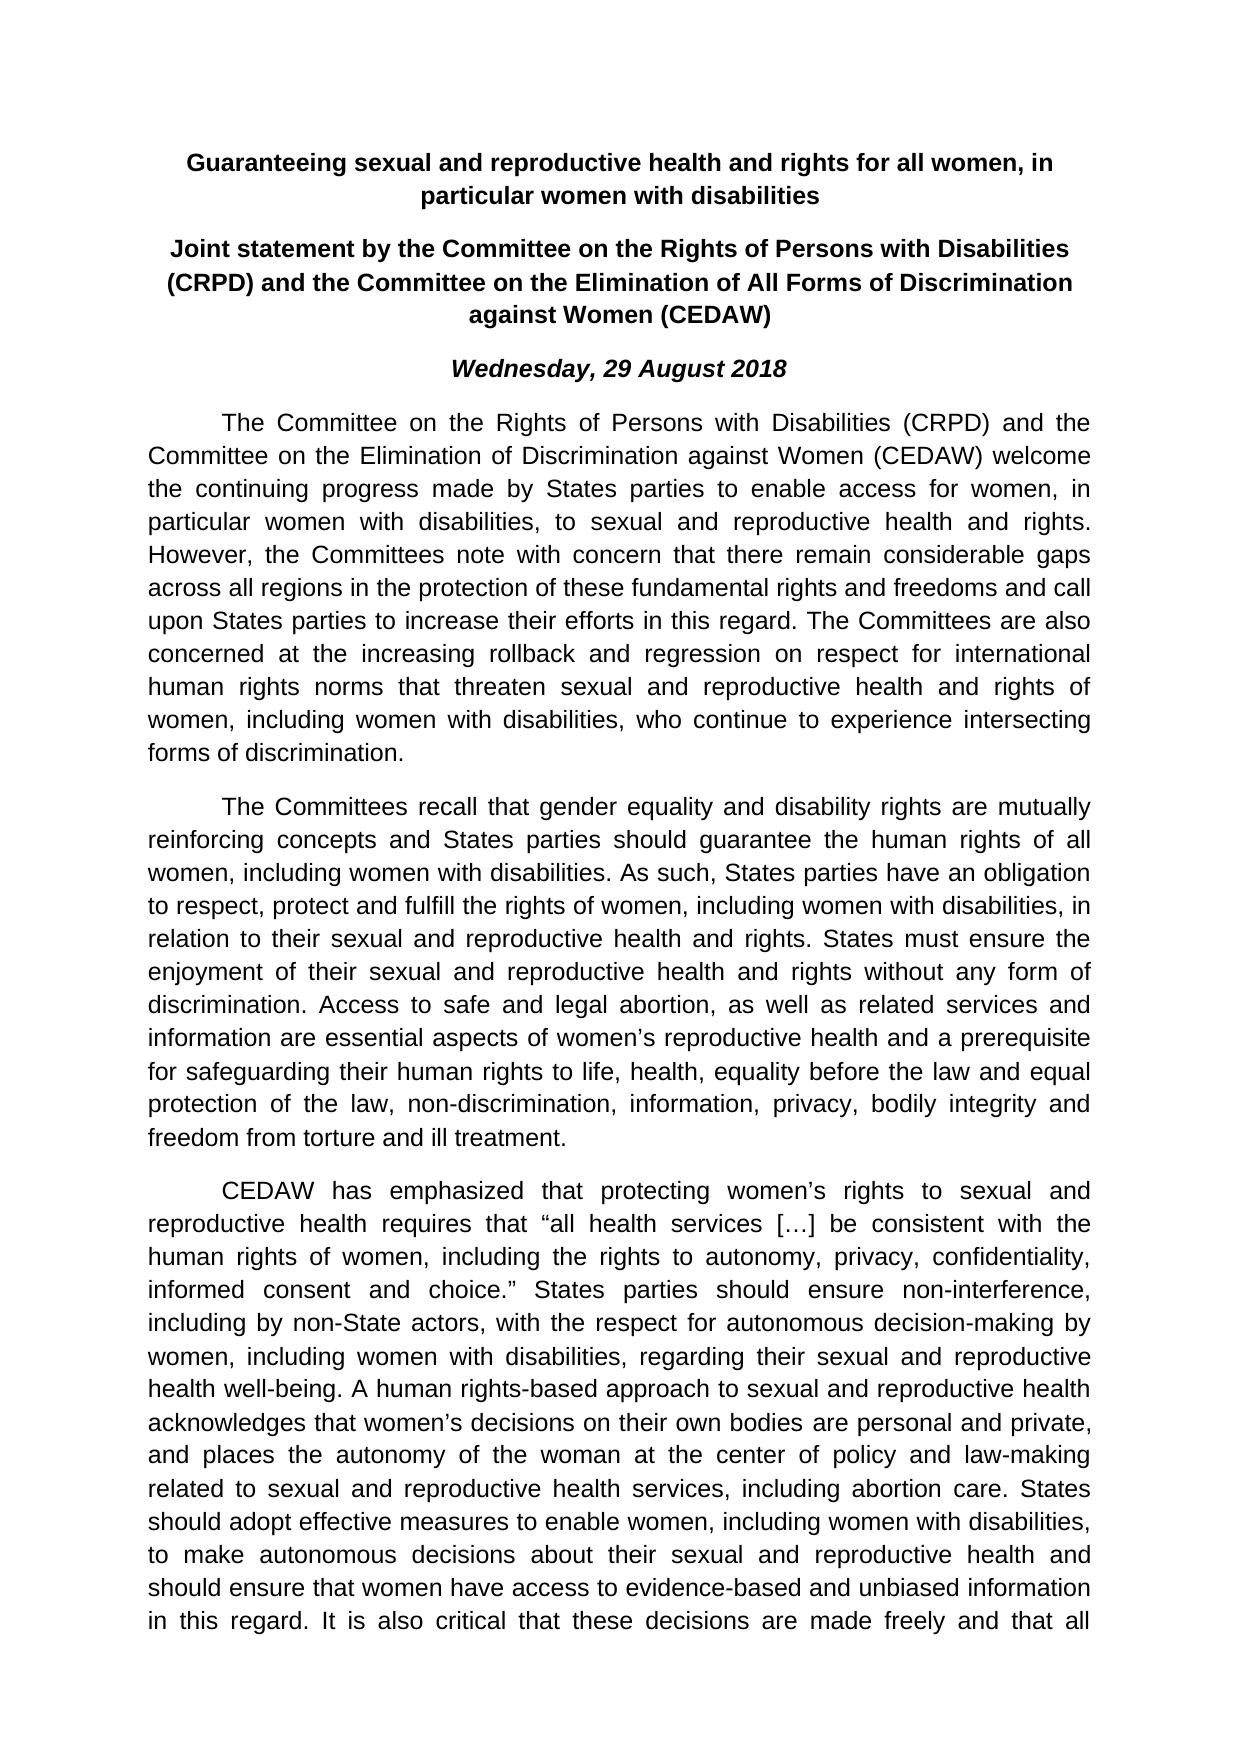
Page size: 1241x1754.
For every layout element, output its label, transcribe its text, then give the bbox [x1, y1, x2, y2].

text The Committee on the Rights of Persons with Disabilities (CRPD) and the Committee on the Elimination of Discrimination against Women (CEDAW) welcome the continuing progress made by States parties to enable access for women, in particular women with disabilities, to sexual and reproductive health and rights. However, the Committees note with concern that there remain considerable gaps across all regions in the protection of these fundamental rights and freedoms and call upon States parties to increase their efforts in this regard. The Committees are also concerned at the increasing rollback and regression on respect for international human rights norms that threaten sexual and reproductive health and rights of women, including women with disabilities, who continue to experience intersecting forms of discrimination. [148, 408, 1093, 767]
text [148, 1176, 1093, 1634]
text The Committees recall that gender equality and disability rights are mutually reinforcing concepts and States parties should guarantee the human rights of all women, including women with disabilities. As such, States parties have an obligation to respect, protect and fulfill the rights of women, including women with disabilities, in relation to their sexual and reproductive health and rights. States must ensure the enjoyment of their sexual and reproductive health and rights without any form of discrimination. Access to safe and legal abortion, as well as related services and information are essential aspects of women’s reproductive health and a prerequisite for safeguarding their human rights to life, health, equality before the law and equal protection of the law, non-discrimination, information, privacy, bodily integrity and freedom from torture and ill treatment. [148, 792, 1093, 1151]
text Guaranteeing sexual and reproductive health and rights for all women, in particular women with disabilities [148, 148, 1093, 209]
text Joint statement by the Committee on the Rights of Persons with Disabilities (CRPD) and the Committee on the Elimination of All Forms of Discrimination against Women (CEDAW) [148, 234, 1093, 329]
text Wednesday, 29 August 2018 [148, 354, 1093, 383]
